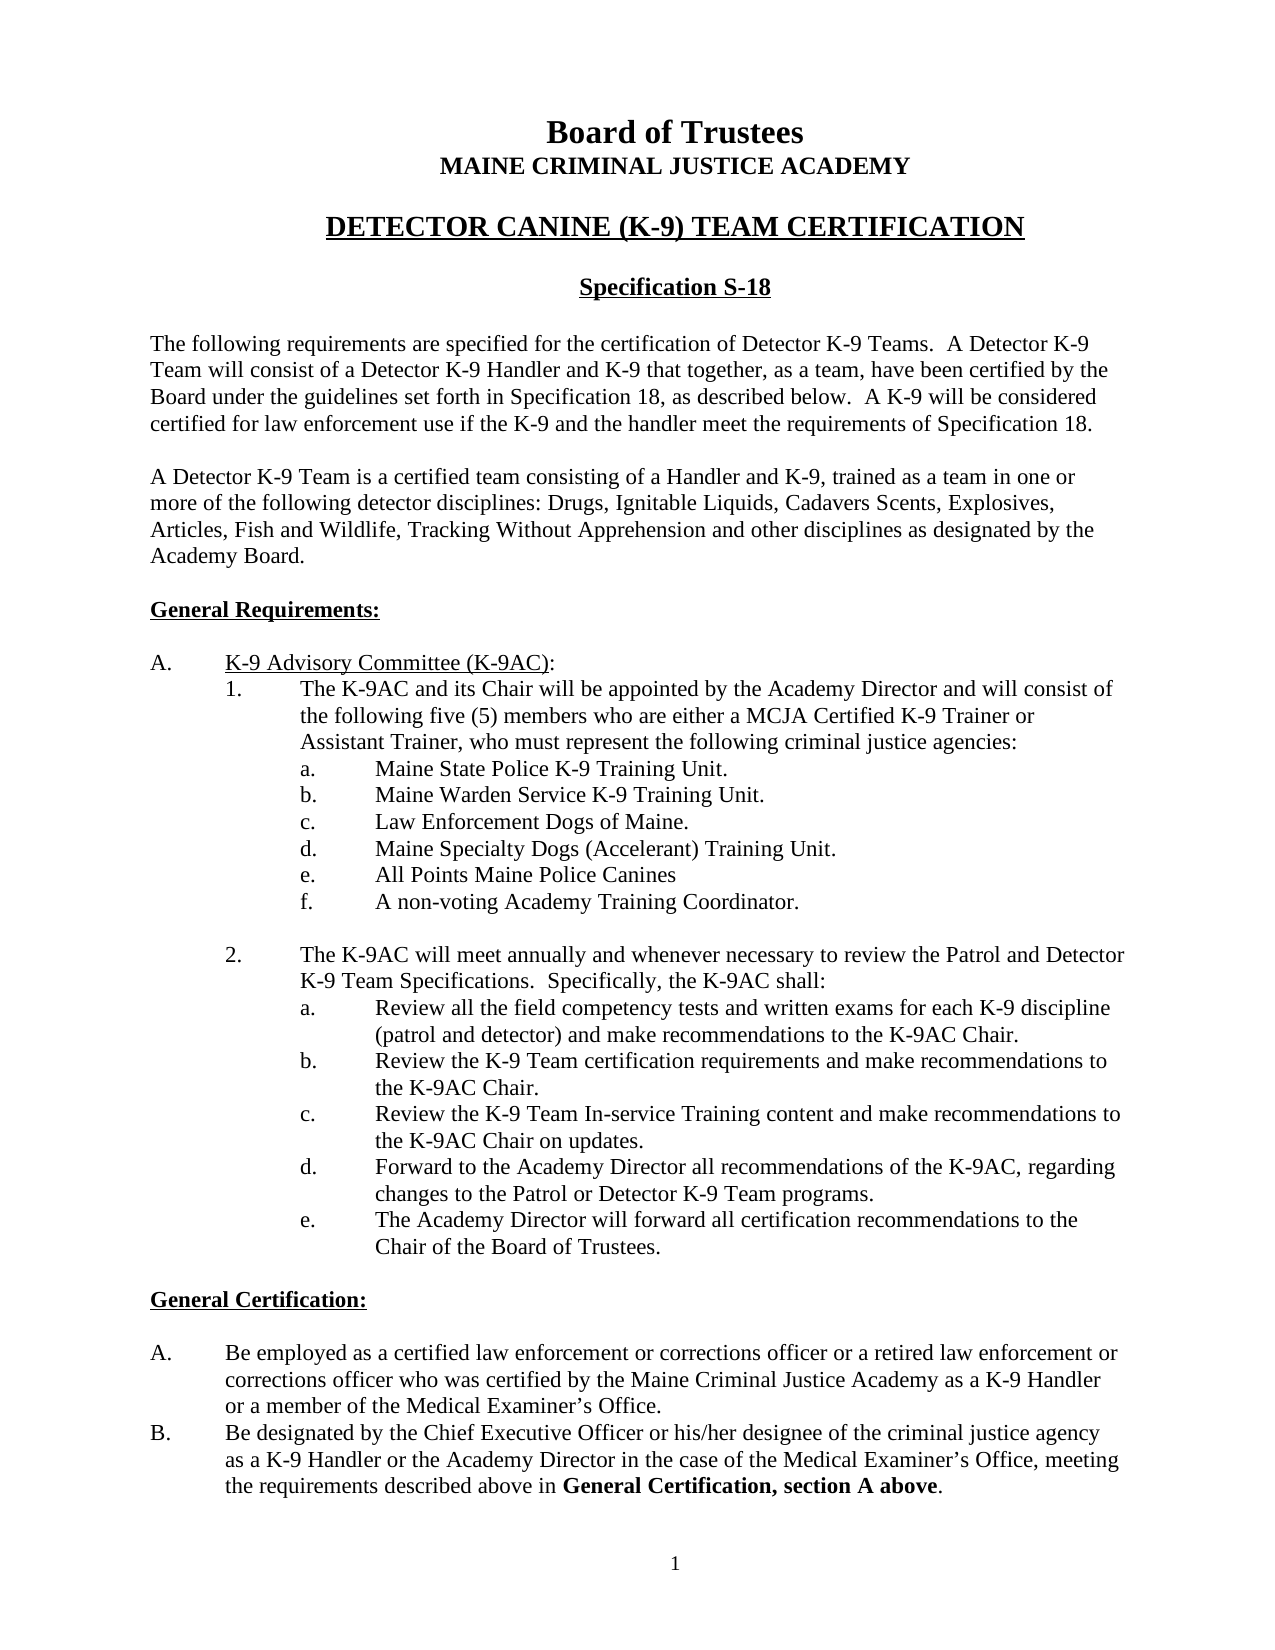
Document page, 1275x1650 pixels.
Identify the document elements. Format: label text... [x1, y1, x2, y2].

list Maine Warden Service K-9 Training Unit. [300, 781, 1125, 808]
list Forward to the Academy Director all recommendations of the K-9AC, regarding changes to the Patrol or Detector K-9 Team programs. [300, 1153, 1125, 1206]
text DETECTOR CANINE (K-9) TEAM CERTIFICATION [150, 209, 1200, 243]
text General Requirements: [150, 595, 1125, 622]
text A Detector K-9 Team is a certified team consisting of a Handler and K-9, trained as a team in one or more of the following detector disciplines: Drugs, Ignitable Liquids, Cadavers Scents, Explosives, Articles, Fish and Wildlife, Tracking Without Apprehension and other disciplines as designated by the Academy Board. [150, 463, 1125, 569]
list Maine Specialty Dogs (Accelerant) Training Unit. [300, 834, 1125, 861]
subtitle General Certification: [150, 1286, 1125, 1313]
text 1. The K-9AC and its Chair will be appointed by the Academy Director and will consist of the following five (5) members who are either a MCJA Certified K-9 Trainer or Assistant Trainer, who must represent the following criminal justice agencies: [225, 675, 1125, 755]
list Review all the field competency tests and written exams for each K-9 discipline (patrol and detector) and make recommendations to the K-9AC Chair. [300, 994, 1125, 1047]
list Maine State Police K-9 Training Unit. [300, 755, 1125, 781]
list The Academy Director will forward all certification recommendations to the Chair of the Board of Trustees. [300, 1206, 1125, 1259]
text 2. The K-9AC will meet annually and whenever necessary to review the Patrol and Detector K-9 Team Specifications. Specifically, the K-9AC shall: [225, 941, 1125, 994]
text The following requirements are specified for the certification of Detector K-9 Teams. A Detector K-9 Team will consist of a Detector K-9 Handler and K-9 that together, as a team, have been certified by the Board under the guidelines set forth in Specification 18, as described below. A K-9 will be considered certified for law enforcement use if the K-9 and the handler meet the requirements of Specification 18. [150, 330, 1125, 436]
list Review the K-9 Team certification requirements and make recommendations to the K-9AC Chair. [300, 1047, 1125, 1100]
list K-9 Advisory Committee (K-9AC): [150, 648, 1125, 675]
subtitle Specification S-18 [150, 272, 1200, 301]
title Board of Trustees [150, 112, 1200, 151]
list A non-voting Academy Training Coordinator. [300, 888, 1125, 914]
text B. Be designated by the Chief Executive Officer or his/her designee of the criminal justice agency as a K-9 Handler or the Academy Director in the case of the Medical Examiner’s Office, meeting the requirements described above in General Certification, section A above. [150, 1419, 1125, 1498]
list All Points Maine Police Canines [300, 861, 1125, 888]
list Law Enforcement Dogs of Maine. [300, 808, 1125, 834]
text A. Be employed as a certified law enforcement or corrections officer or a retired law enforcement or corrections officer who was certified by the Maine Criminal Justice Academy as a K-9 Handler or a member of the Medical Examiner’s Office. [150, 1339, 1125, 1419]
list Review the K-9 Team In-service Training content and make recommendations to the K-9AC Chair on updates. [300, 1100, 1125, 1153]
